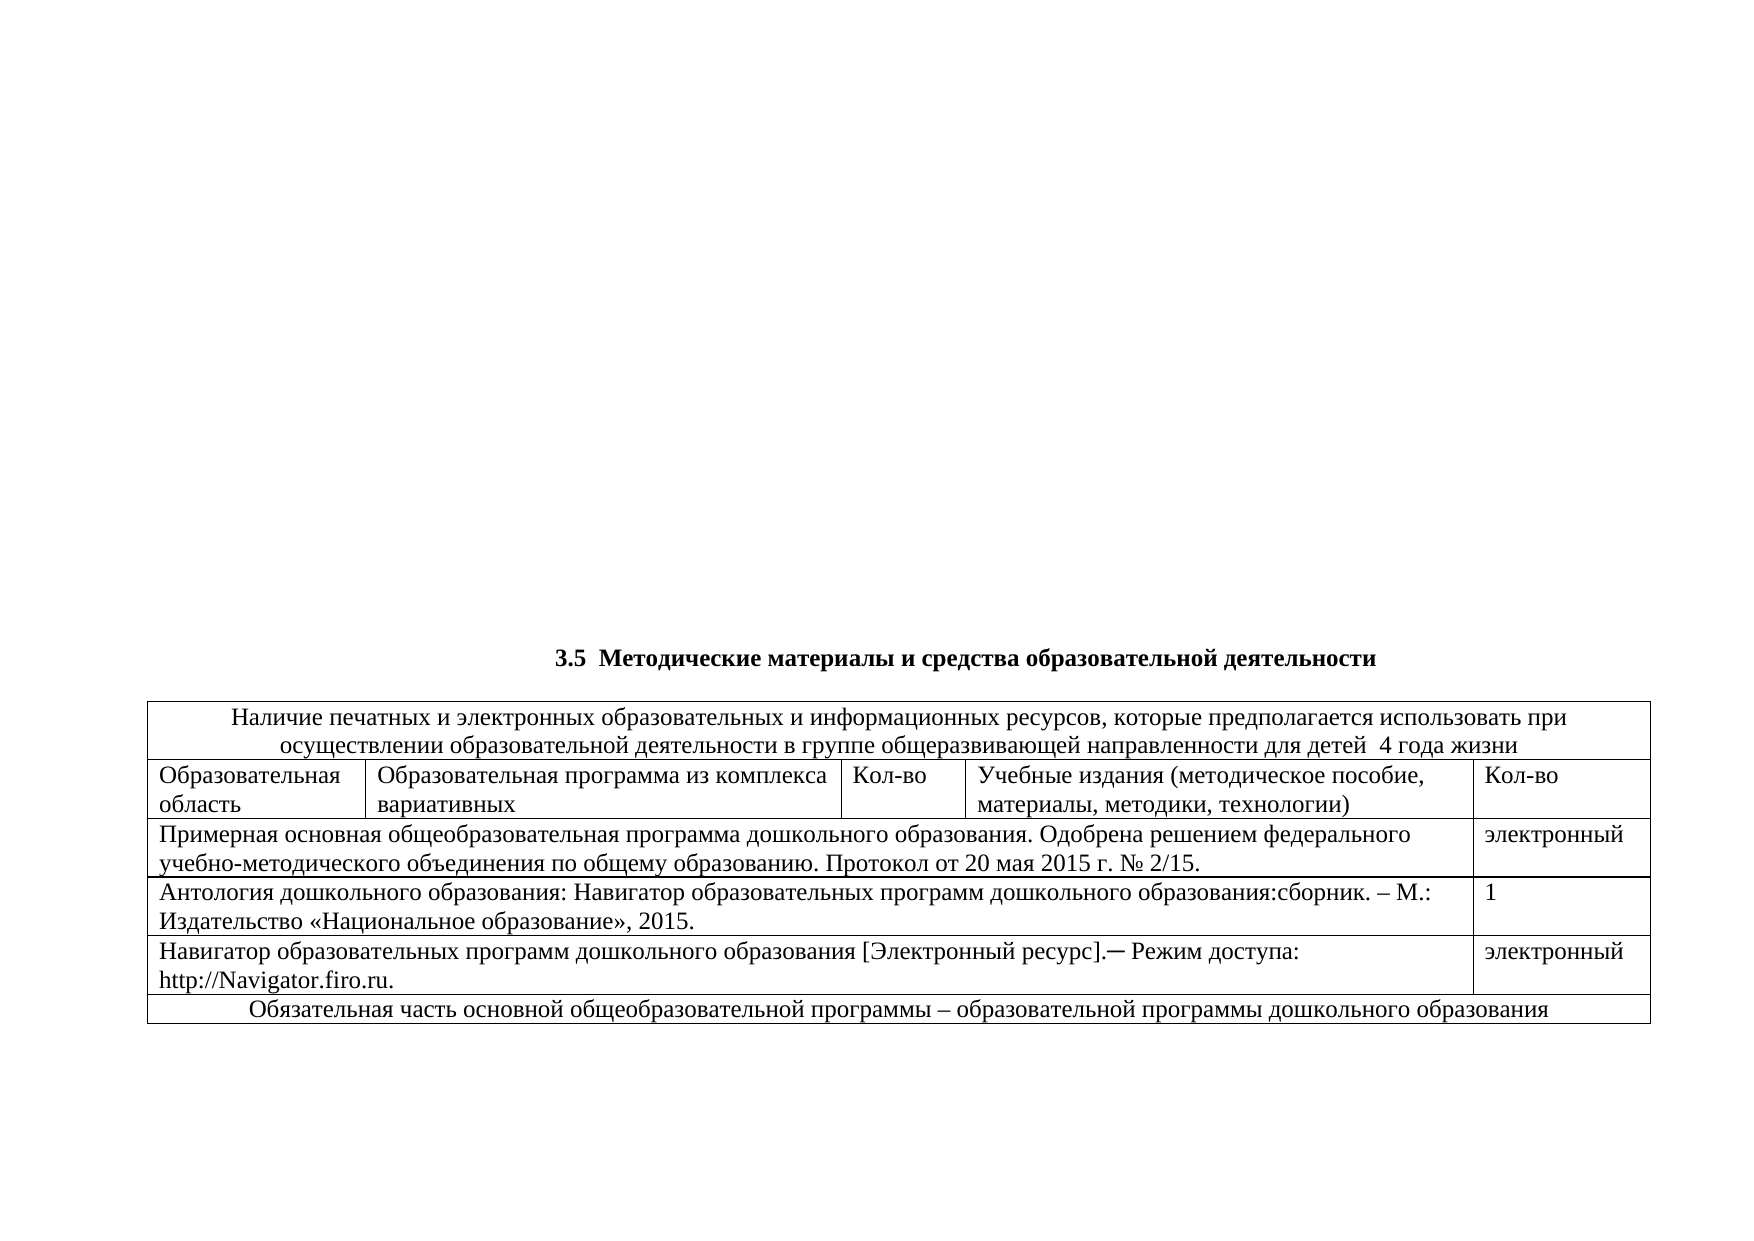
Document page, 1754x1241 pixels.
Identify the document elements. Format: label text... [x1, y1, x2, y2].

table_cell Образовательная область [148, 760, 365, 818]
table_cell Обязательная часть основной общеобразовательной программы – образовательной программы дошкольного образования [148, 995, 1650, 1023]
table_cell 1 [1474, 878, 1650, 935]
table_cell Навигатор образовательных программ дошкольного образования [Электронный ресурс].─ Режим доступа: http://Navigator.firo.ru. [148, 936, 1473, 993]
table_cell электронный [1474, 819, 1650, 876]
table_cell Кол-во [842, 760, 965, 818]
text 3.5 Методические материалы и средства образовательной деятельности [236, 643, 1695, 672]
table_cell электронный [1474, 936, 1650, 993]
table_cell Учебные издания (методическое пособие, материалы, методики, технологии) [966, 760, 1473, 818]
table_cell Примерная основная общеобразовательная программа дошкольного образования. Одобрена решением федерального учебно-методического объединения по общему образованию. Протокол от 20 мая 2015 г. № 2/15. [148, 819, 1473, 876]
table_cell Кол-во [1474, 760, 1650, 818]
table_header Наличие печатных и электронных образовательных и информационных ресурсов, которые предполагается использовать при осуществлении образовательной деятельности в группе общеразвивающей направленности для детей 4 года жизни [148, 702, 1650, 759]
table_cell Антология дошкольного образования: Навигатор образовательных программ дошкольного образования:сборник. – М.: Издательство «Национальное образование», 2015. [148, 878, 1473, 935]
table_cell Образовательная программа из комплекса вариативных [366, 760, 841, 818]
